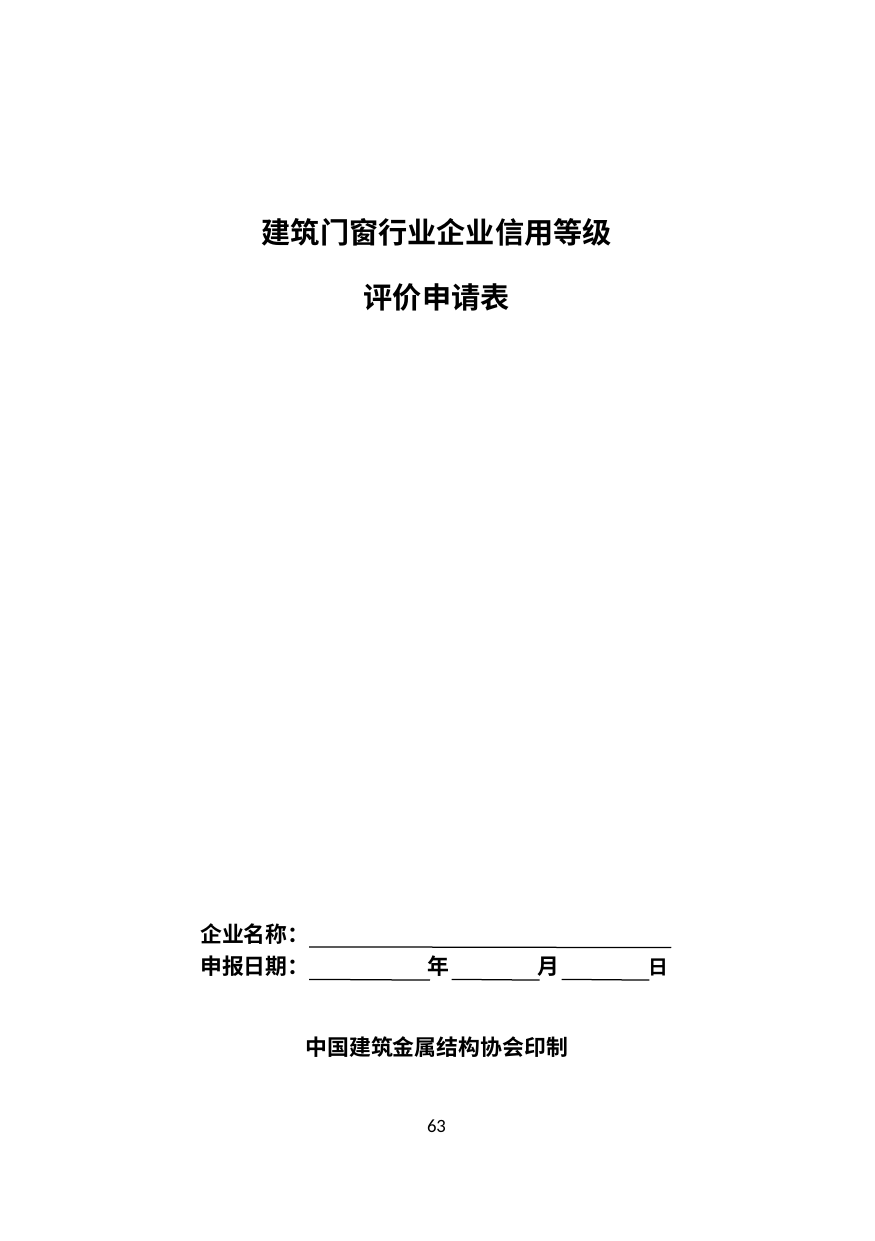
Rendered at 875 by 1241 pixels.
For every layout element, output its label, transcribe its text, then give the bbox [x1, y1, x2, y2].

text 建筑门窗行业企业信用等级 [150, 217, 723, 250]
text 企业名称： [200, 922, 724, 947]
text 中国建筑金属结构协会印制 [150, 1036, 723, 1061]
text 63 [150, 1114, 723, 1137]
text 申报日期： 年 月 日 [200, 955, 724, 980]
text 评价申请表 [150, 282, 723, 315]
